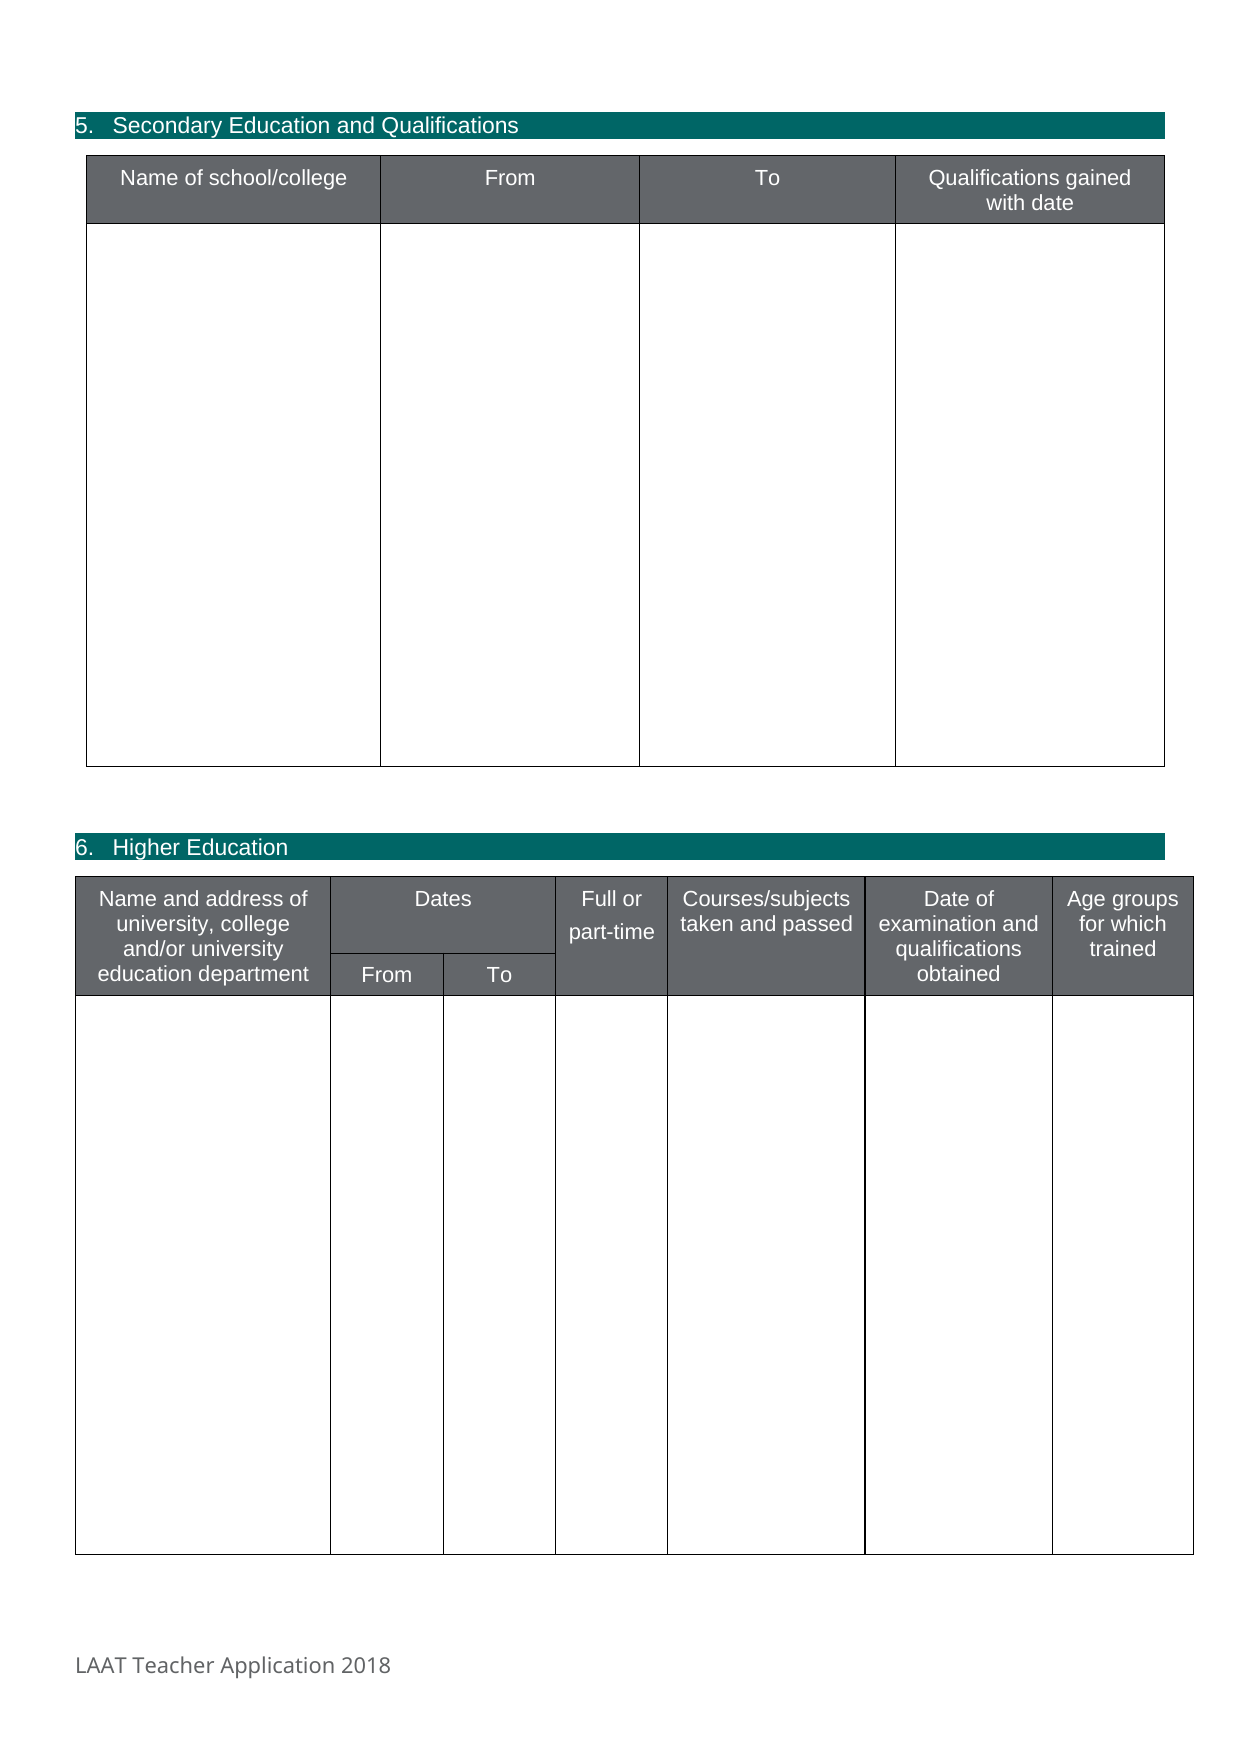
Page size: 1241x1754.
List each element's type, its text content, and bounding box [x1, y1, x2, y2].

table_header From [381, 156, 639, 223]
table_cell [640, 224, 895, 766]
table_header Date of examination and qualifications obtained [866, 877, 1052, 995]
table_header Age groups for which trained [1053, 877, 1193, 995]
table_header To [640, 156, 895, 223]
table_cell [896, 224, 1164, 766]
table_cell From [331, 954, 443, 995]
list Secondary Education and Qualifications [75, 112, 1165, 139]
table_cell [866, 996, 1052, 1554]
table_header Name of school/college [87, 156, 380, 223]
table_cell [444, 996, 555, 1554]
table_cell [331, 996, 443, 1554]
table_cell [668, 996, 864, 1554]
table_header Qualifications gained with date [896, 156, 1164, 223]
table_cell To [444, 954, 555, 995]
table_cell [381, 224, 639, 766]
table_cell [87, 224, 380, 766]
table_cell [76, 996, 330, 1554]
table_header Full or part-time [556, 877, 667, 995]
table_cell [556, 996, 667, 1554]
table_header Dates [331, 877, 555, 953]
table_cell [1053, 996, 1193, 1554]
table_header Name and address of university, college and/or university education department [76, 877, 330, 995]
table_header Courses/subjects taken and passed [668, 877, 864, 995]
list Higher Education [75, 833, 1165, 860]
